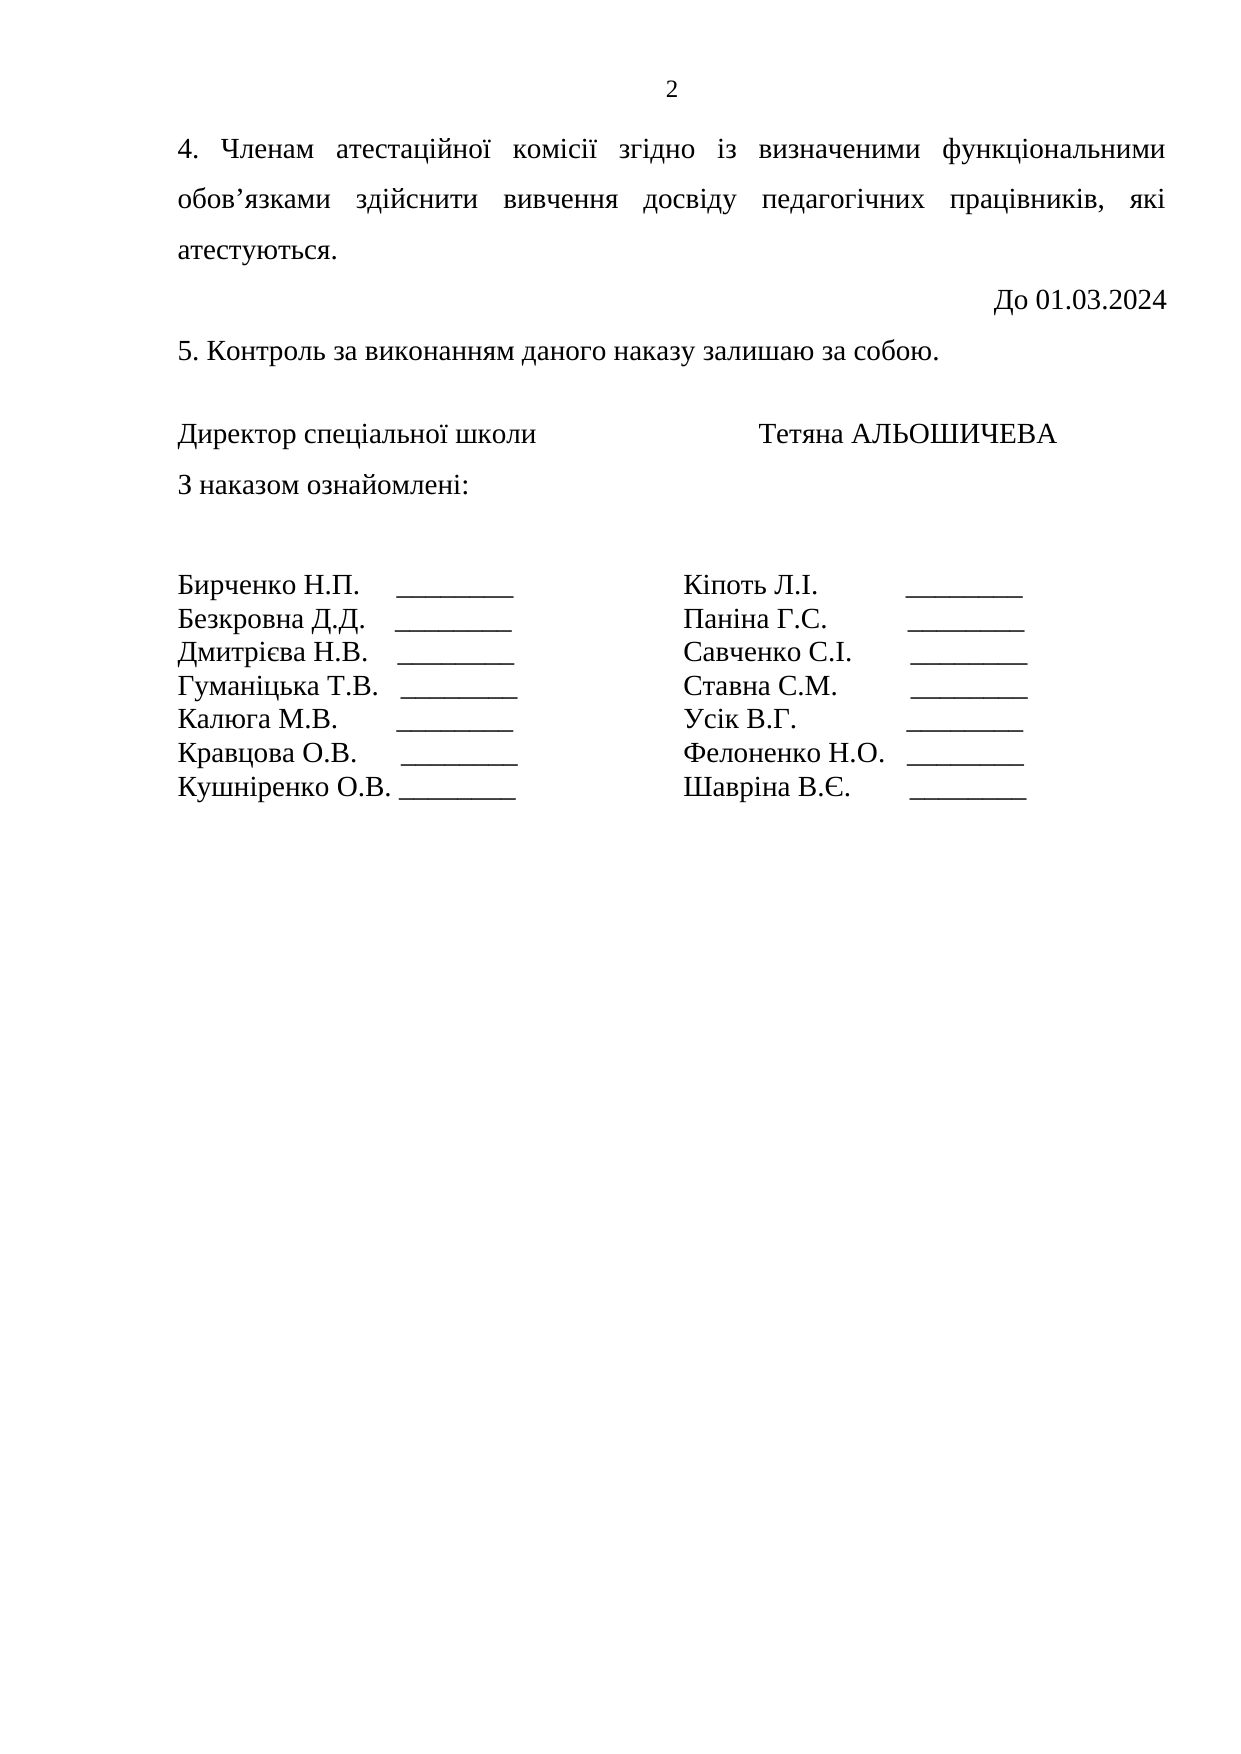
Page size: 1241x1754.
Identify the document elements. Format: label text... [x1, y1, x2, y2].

table_cell Усік В.Г. ________ [672, 702, 1178, 735]
table_cell Кравцова О.В. ________ [166, 735, 672, 769]
text 5. Контроль за виконанням даного наказу залишаю за собою. [177, 333, 1167, 366]
table_cell Безкровна Д.Д. ________ [166, 601, 672, 634]
table_cell Паніна Г.С. ________ [672, 601, 1178, 634]
table_cell Кушніренко О.В. ________ [166, 769, 672, 802]
text Директор спеціальної школи Тетяна АЛЬОШИЧЕВА [177, 416, 1167, 450]
table_cell Гуманіцька Т.В. ________ [166, 668, 672, 702]
text 4. Членам атестаційної комісії згідно із визначеними функціональними обов’язками здійснити вивчення досвіду педагогічних працівників, які атестуються. [177, 131, 1167, 266]
table_header Бирченко Н.П. ________ [166, 568, 672, 601]
text До 01.03.2024 [988, 282, 1167, 316]
table_cell Калюга М.В. ________ [166, 702, 672, 735]
table_cell Шавріна В.Є. ________ [672, 769, 1178, 802]
table_cell Савченко С.І. ________ [672, 635, 1178, 668]
table_header Кіпоть Л.І. ________ [672, 568, 1178, 601]
table_cell Фелоненко Н.О. ________ [672, 735, 1178, 769]
table_cell Дмитрієва Н.В. ________ [166, 635, 672, 668]
text З наказом ознайомлені: [177, 467, 1167, 500]
table_cell Ставна С.М. ________ [672, 668, 1178, 702]
